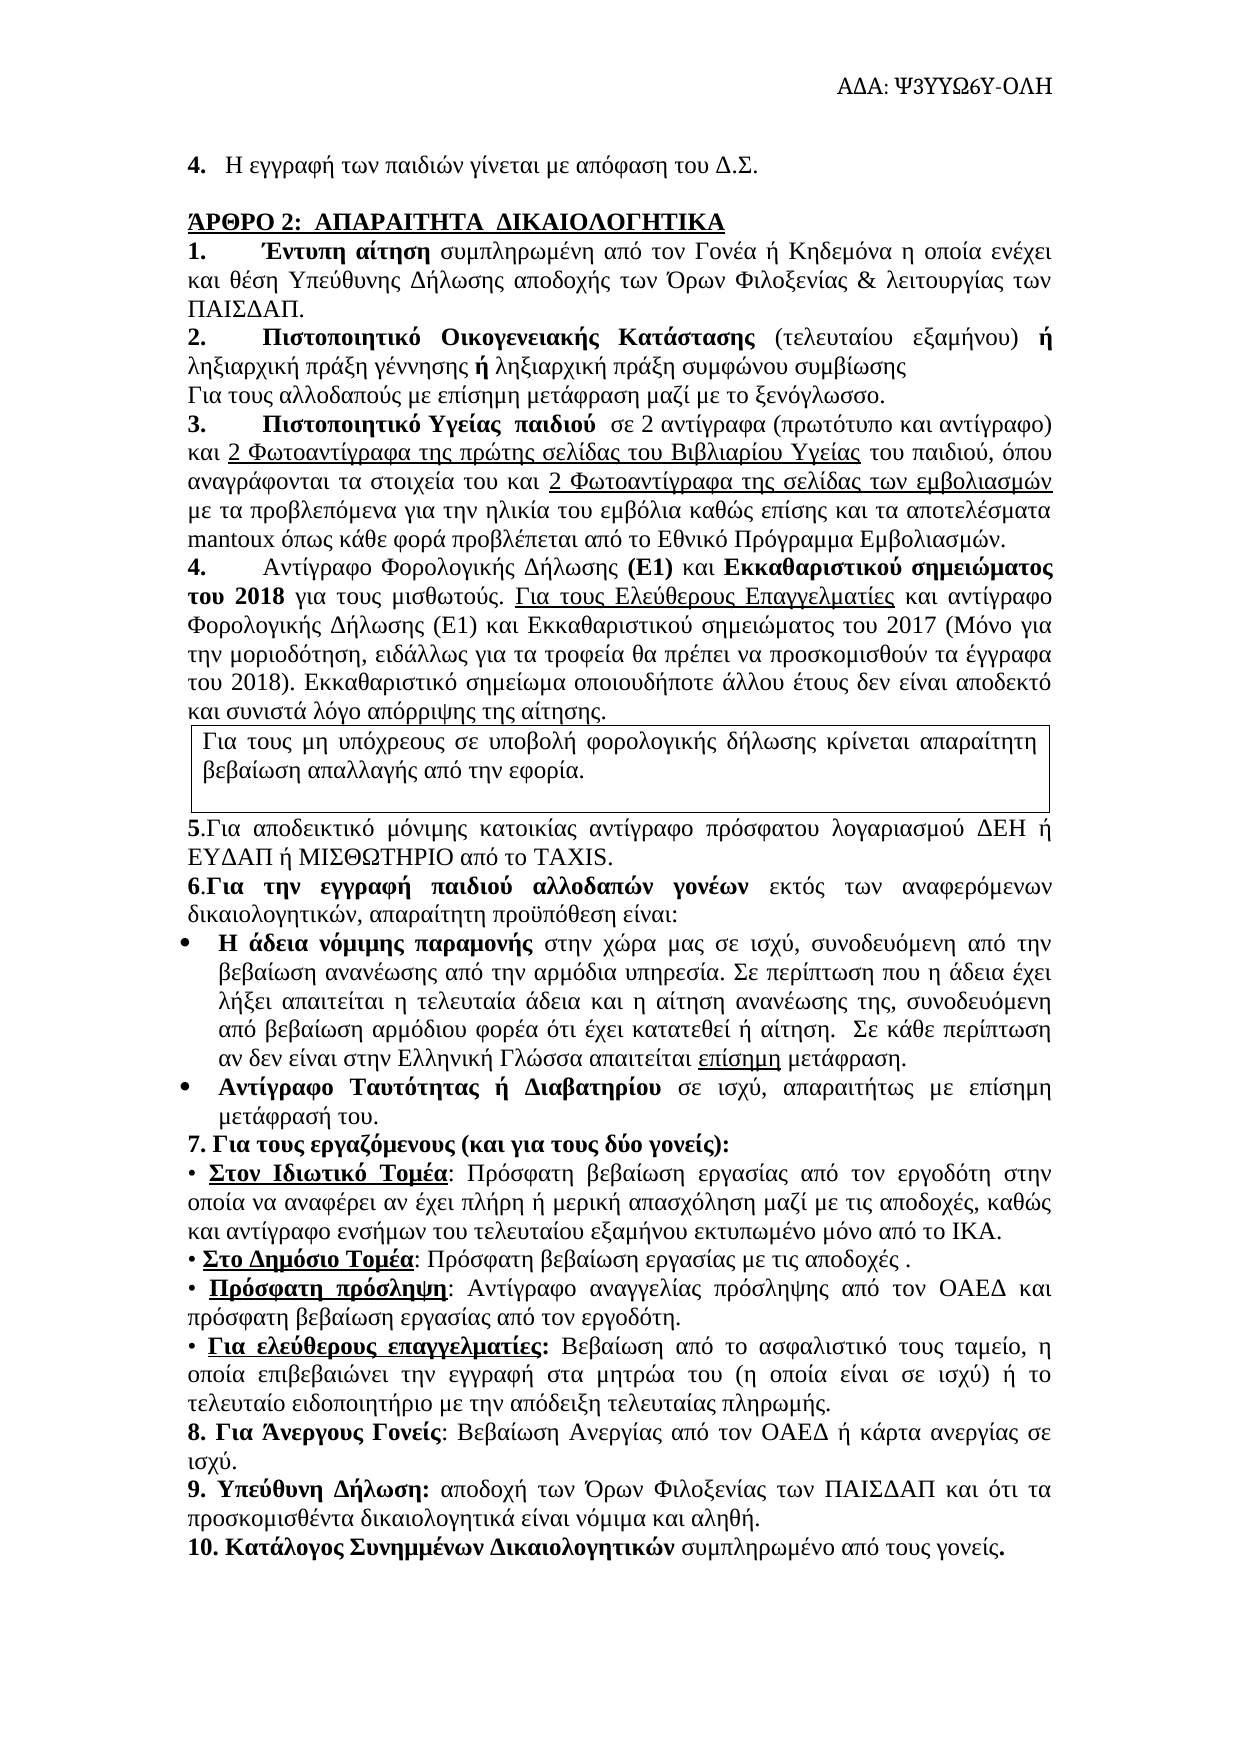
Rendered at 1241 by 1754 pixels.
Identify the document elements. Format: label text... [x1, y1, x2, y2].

text 6.Για την εγγραφή παιδιού αλλοδαπών γονέων εκτός των αναφερόμενων δικαιολογητικών, απαραίτητη προϋπόθεση είναι: [187, 871, 1053, 928]
text • Πρόσφατη πρόσληψη: Αντίγραφο αναγγελίας πρόσληψης από τον ΟΑΕΔ και πρόσφατη βεβαίωση εργασίας από τον εργοδότη. [187, 1273, 1053, 1331]
table_header Για τους μη υπόχρεους σε υποβολή φορολογικής δήλωσης κρίνεται απαραίτητη βεβαίωση απαλλαγής από την εφορία. [192, 726, 1049, 812]
text 4. Αντίγραφο Φορολογικής Δήλωσης (Ε1) και Εκκαθαριστικού σημειώματος του 2018 για τους μισθωτούς. Για τους Ελεύθερους Επαγγελματίες και αντίγραφο Φορολογικής Δήλωσης (Ε1) και Εκκαθαριστικού σημειώματος του 2017 (Μόνο για την μοριοδότηση, ειδάλλως για τα τροφεία θα πρέπει να προσκομισθούν τα έγγραφα του 2018). Εκκαθαριστικό σημείωμα οποιουδήποτε άλλου έτους δεν είναι αποδεκτό και συνιστά λόγο απόρριψης της αίτησης. [187, 552, 1053, 725]
text • Στο Δημόσιο Τομέα: Πρόσφατη βεβαίωση εργασίας με τις αποδοχές . [187, 1244, 1053, 1273]
text • Για ελεύθερους επαγγελματίες: Βεβαίωση από το ασφαλιστικό τους ταμείο, η οποία επιβεβαιώνει την εγγραφή στα μητρώα του (η οποία είναι σε ισχύ) ή το τελευταίο ειδοποιητήριο με την απόδειξη τελευταίας πληρωμής. [187, 1331, 1053, 1417]
text 10. Κατάλογος Συνημμένων Δικαιολογητικών συμπληρωμένο από τους γονείς. [187, 1532, 1053, 1561]
list Η εγγραφή των παιδιών γίνεται με απόφαση του Δ.Σ. [187, 150, 1053, 179]
text 1. Έντυπη αίτηση συμπληρωμένη από τον Γονέα ή Κηδεμόνα η οποία ενέχει και θέση Υπεύθυνης Δήλωσης αποδοχής των Όρων Φιλοξενίας & λειτουργίας των ΠΑΙΣΔΑΠ. [187, 236, 1053, 322]
text ΆΡΘΡΟ 2: ΑΠΑΡΑΙΤΗΤΑ ΔΙΚΑΙΟΛΟΓΗΤΙΚΑ [187, 207, 1053, 236]
text 2. Πιστοποιητικό Οικογενειακής Κατάστασης (τελευταίου εξαμήνου) ή ληξιαρχική πράξη γέννησης ή ληξιαρχική πράξη συμφώνου συμβίωσης [187, 322, 1053, 380]
text 9. Υπεύθυνη Δήλωση: αποδοχή των Όρων Φιλοξενίας των ΠΑΙΣΔΑΠ και ότι τα προσκομισθέντα δικαιολογητικά είναι νόμιμα και αληθή. [187, 1474, 1053, 1532]
text 5.Για αποδεικτικό μόνιμης κατοικίας αντίγραφο πρόσφατου λογαριασμού ΔΕΗ ή ΕΥΔΑΠ ή ΜΙΣΘΩΤΗΡΙΟ από το TAXIS. [187, 813, 1053, 871]
text • Στον Ιδιωτικό Τομέα: Πρόσφατη βεβαίωση εργασίας από τον εργοδότη στην οποία να αναφέρει αν έχει πλήρη ή μερική απασχόληση μαζί με τις αποδοχές, καθώς και αντίγραφο ενσήμων του τελευταίου εξαμήνου εκτυπωμένο μόνο από το ΙΚΑ. [187, 1158, 1053, 1244]
text 7. Για τους εργαζόμενους (και για τους δύο γονείς): [187, 1129, 1053, 1158]
text Για τους αλλοδαπούς με επίσημη μετάφραση μαζί με το ξενόγλωσσο. [187, 380, 1053, 409]
text 3. Πιστοποιητικό Υγείας παιδιού σε 2 αντίγραφα (πρωτότυπο και αντίγραφο) και 2 Φωτοαντίγραφα της πρώτης σελίδας του Βιβλιαρίου Υγείας του παιδιού, όπου αναγράφονται τα στοιχεία του και 2 Φωτοαντίγραφα της σελίδας των εμβολιασμών με τα προβλεπόμενα για την ηλικία του εμβόλια καθώς επίσης και τα αποτελέσματα mantoux όπως κάθε φορά προβλέπεται από το Εθνικό Πρόγραμμα Εμβολιασμών. [187, 409, 1053, 552]
list Η άδεια νόμιμης παραμονής στην χώρα μας σε ισχύ, συνοδευόμενη από την βεβαίωση ανανέωσης από την αρμόδια υπηρεσία. Σε περίπτωση που η άδεια έχει λήξει απαιτείται η τελευταία άδεια και η αίτηση ανανέωσης της, συνοδευόμενη από βεβαίωση αρμόδιου φορέα ότι έχει κατατεθεί ή αίτηση. Σε κάθε περίπτωση αν δεν είναι στην Ελληνική Γλώσσα απαιτείται επίσημη μετάφραση. [181, 928, 1053, 1072]
text 8. Για Άνεργους Γονείς: Βεβαίωση Ανεργίας από τον ΟΑΕΔ ή κάρτα ανεργίας σε ισχύ. [187, 1417, 1053, 1474]
list Αντίγραφο Ταυτότητας ή Διαβατηρίου σε ισχύ, απαραιτήτως με επίσημη μετάφρασή του. [181, 1072, 1053, 1129]
